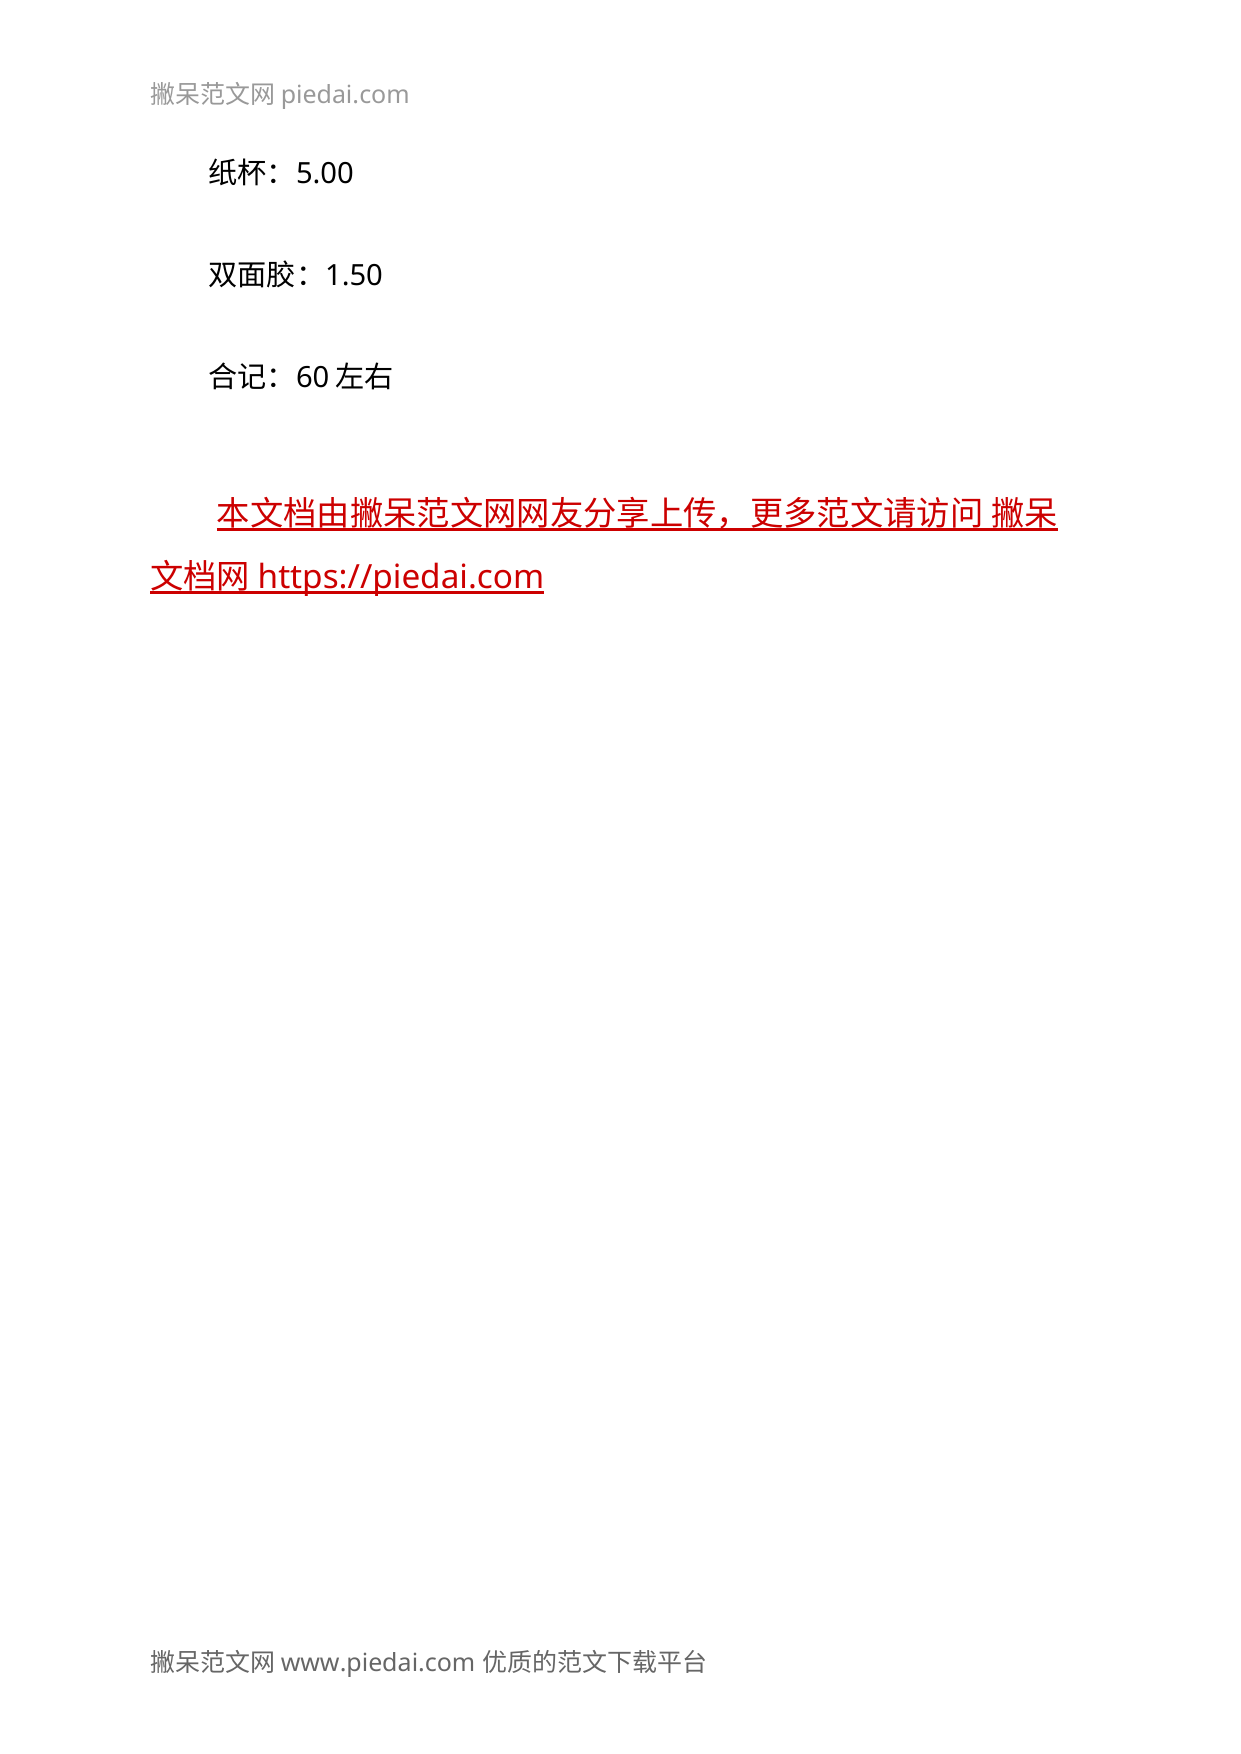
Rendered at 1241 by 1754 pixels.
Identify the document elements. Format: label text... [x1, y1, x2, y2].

text 纸杯：5.00 [150, 150, 1090, 192]
text 双面胶：1.50 [150, 252, 1090, 294]
text 本文档由撇呆范文网网友分享上传，更多范文请访问 撇呆文档网 https://piedai.com [150, 487, 1090, 598]
text 合记：60左右 [150, 354, 1090, 396]
